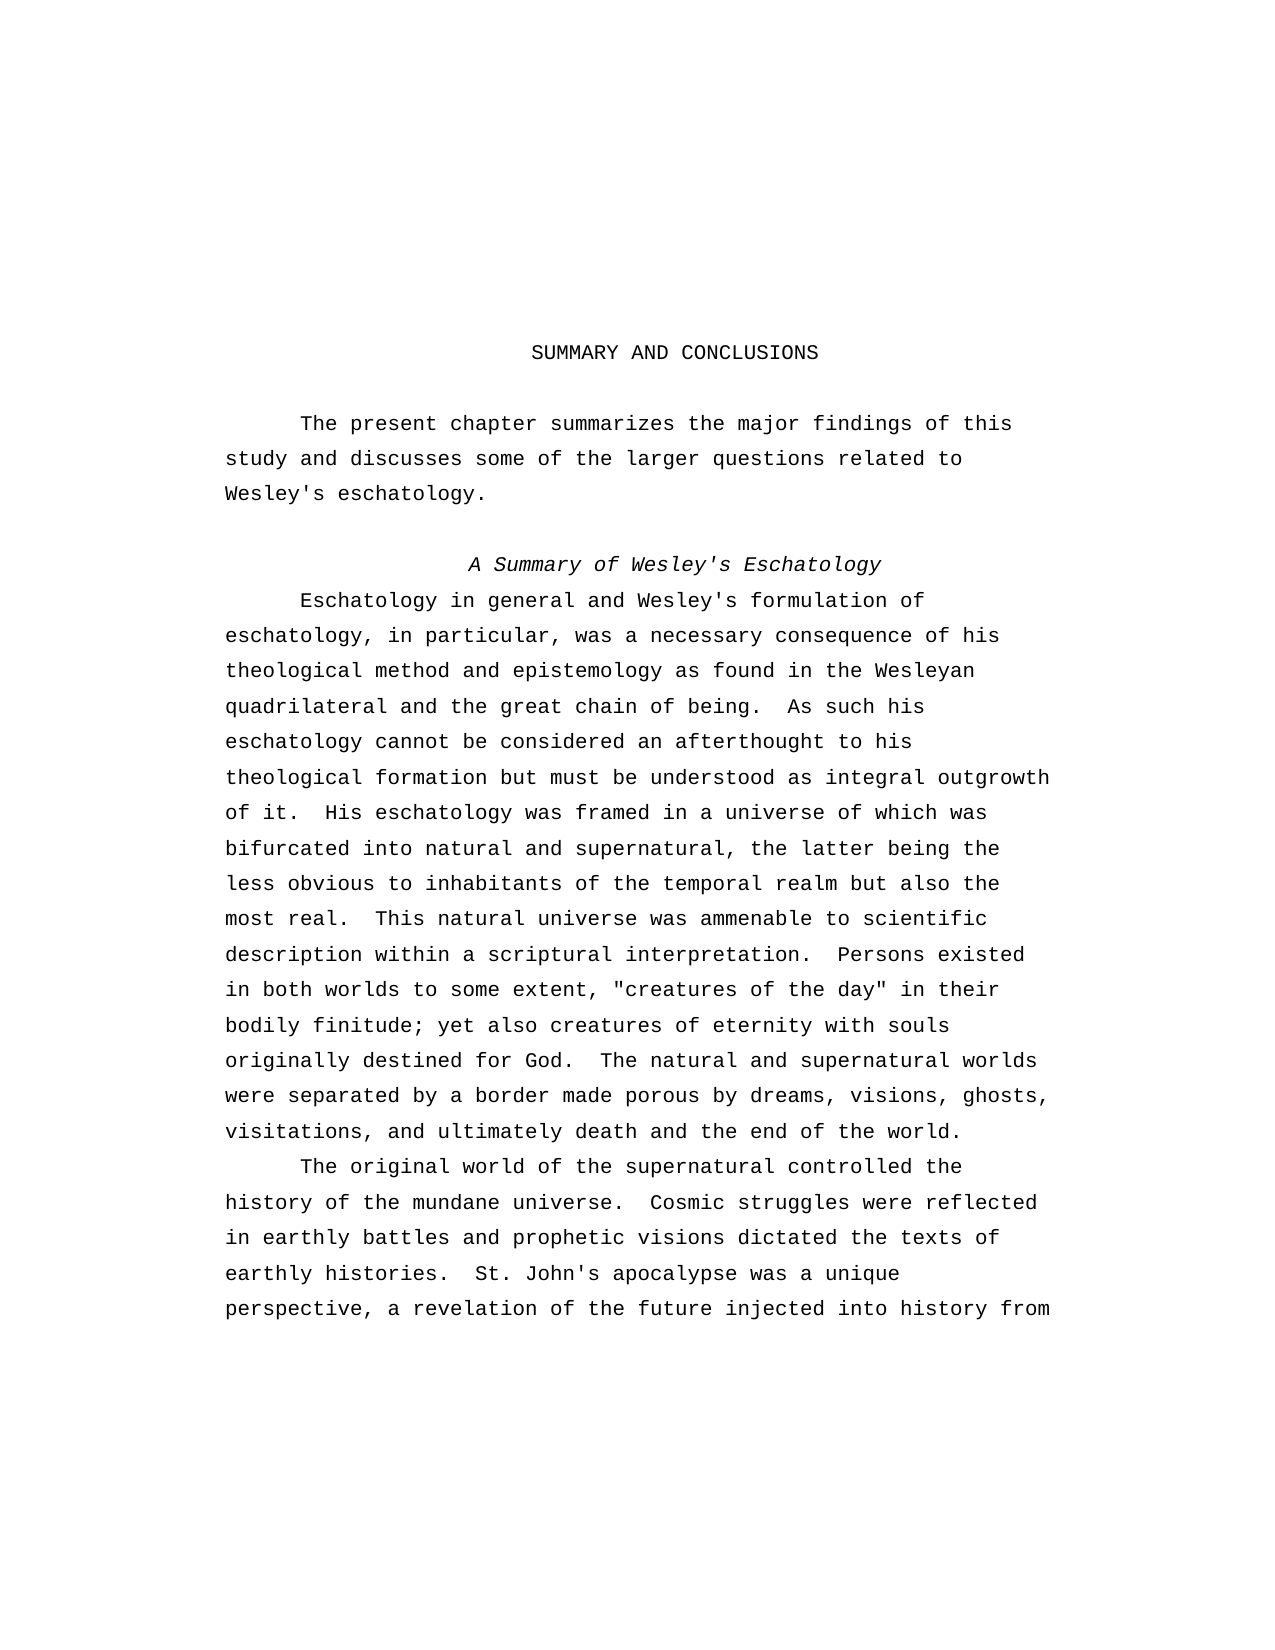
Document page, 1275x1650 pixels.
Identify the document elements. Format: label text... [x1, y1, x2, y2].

text Eschatology in general and Wesley's formulation of eschatology, in particular, was a necessary consequence of his theological method and epistemology as found in the Wesleyan quadrilateral and the great chain of being. As such his eschatology cannot be considered an afterthought to his theological formation but must be understood as integral outgrowth of it. His eschatology was framed in a universe of which was bifurcated into natural and supernatural, the latter being the less obvious to inhabitants of the temporal realm but also the most real. This natural universe was ammenable to scientific description within a scriptural interpretation. Persons existed in both worlds to some extent, "creatures of the day" in their bodily finitude; yet also creatures of eternity with souls originally destined for God. The natural and supernatural worlds were separated by a border made porous by dreams, visions, ghosts, visitations, and ultimately death and the end of the world. [225, 589, 1050, 1144]
text SUMMARY AND CONCLUSIONS [225, 342, 1050, 365]
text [225, 1156, 1050, 1322]
text The present chapter summarizes the major findings of this study and discusses some of the larger questions related to Wesley's eschatology. [225, 412, 1050, 507]
text A Summary of Wesley's Eschatology [225, 554, 1050, 578]
